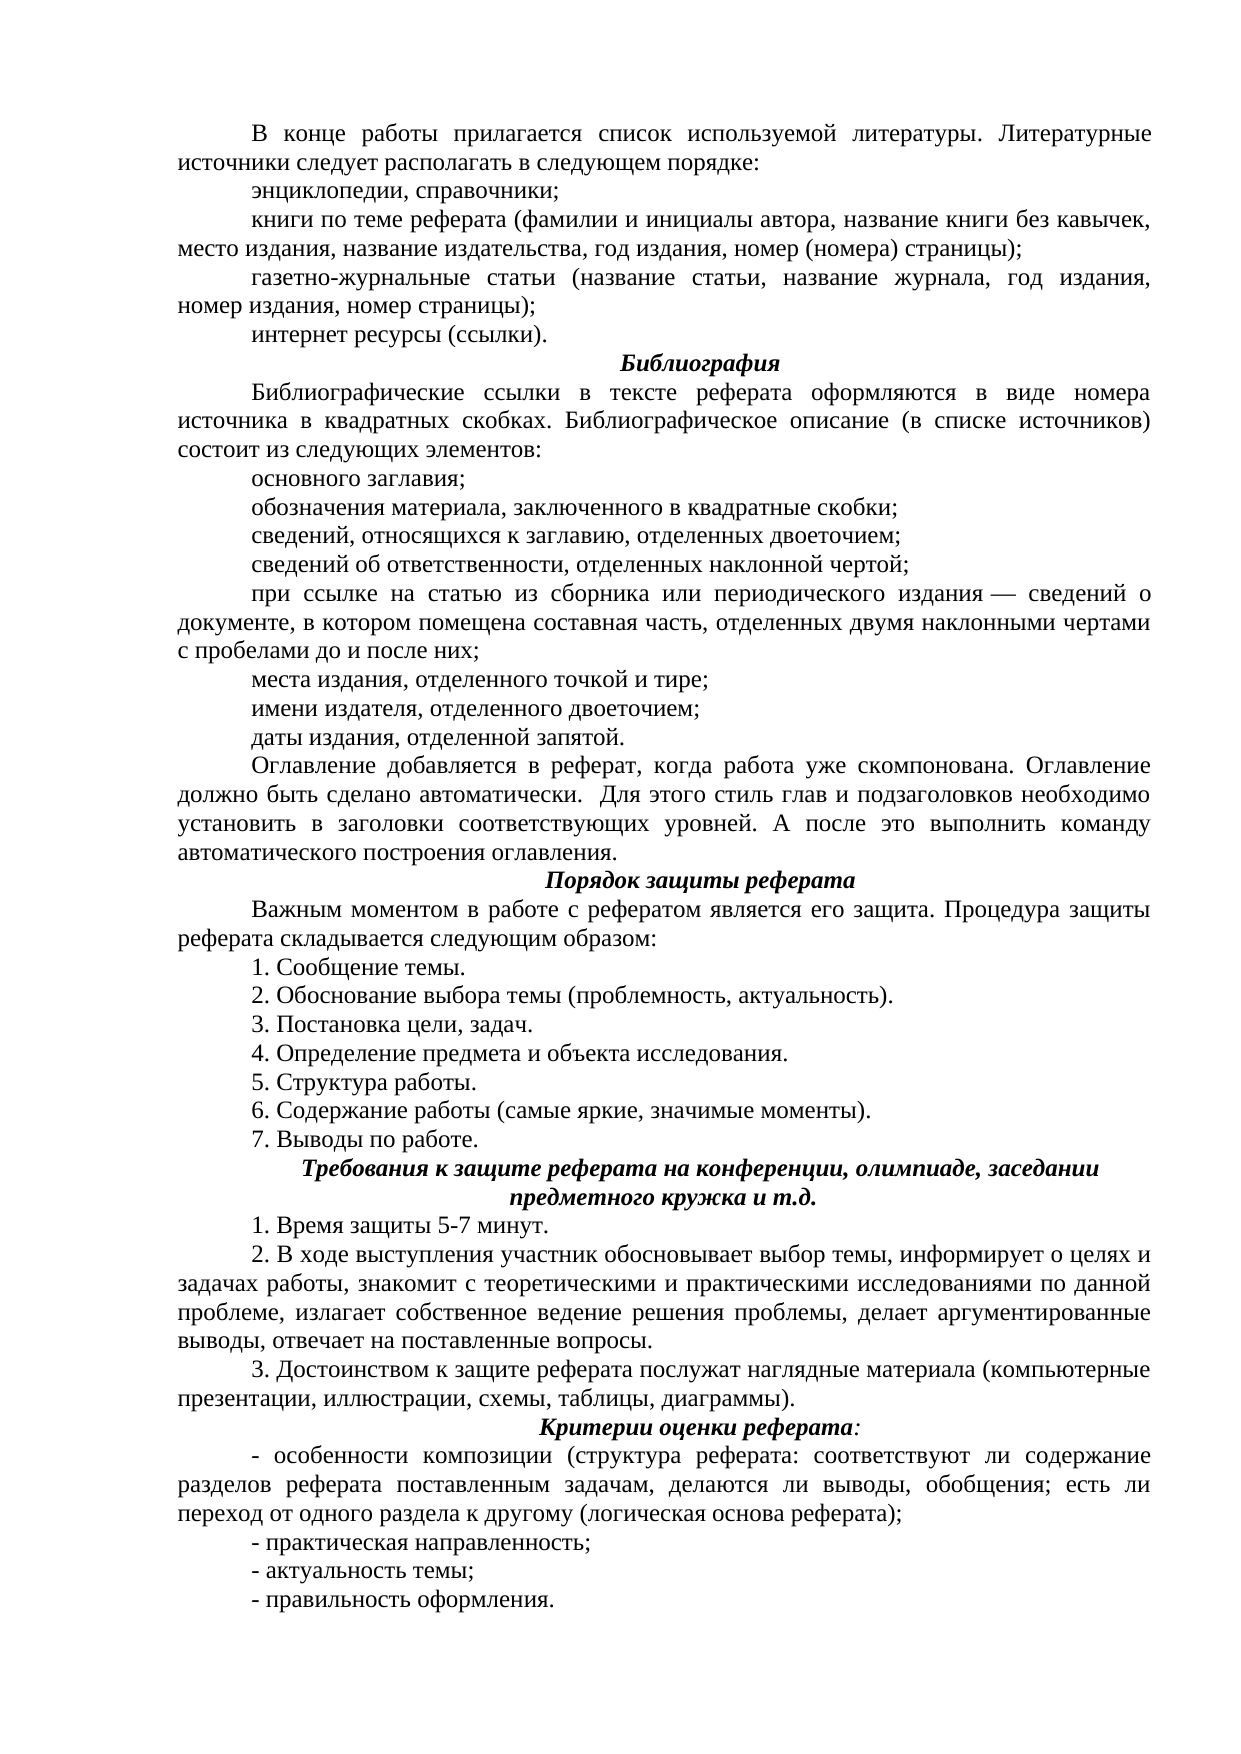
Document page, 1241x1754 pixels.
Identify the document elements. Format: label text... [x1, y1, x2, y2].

text книги по теме реферата (фамилии и инициалы автора, название книги без кавычек, место издания, название издательства, год издания, номер (номера) страницы); [177, 204, 1152, 262]
text 4. Определение предмета и объекта исследования. [177, 1038, 1152, 1067]
text Библиография [177, 348, 1152, 377]
text 5. Структура работы. [177, 1067, 1152, 1096]
text Важным моментом в работе с рефератом является его защита. Процедура защиты реферата складывается следующим образом: [177, 894, 1152, 952]
text Порядок защиты реферата [177, 866, 1152, 894]
text 7. Выводы по работе. [177, 1124, 1152, 1153]
text В конце работы прилагается список используемой литературы. Литературные источники следует располагать в следующем порядке: [177, 118, 1152, 176]
text энциклопедии, справочники; [177, 176, 1152, 204]
text Оглавление добавляется в реферат, когда работа уже скомпонована. Оглавление должно быть сделано автоматически. Для этого стиль глав и подзаголовков необходимо установить в заголовки соответствующих уровней. А после это выполнить команду автоматического построения оглавления. [177, 751, 1152, 866]
text 1. Сообщение темы. [177, 952, 1152, 981]
text 2. В ходе выступления участник обосновывает выбор темы, информирует о целях и задачах работы, знакомит с теоретическими и практическими исследованиями по данной проблеме, излагает собственное ведение решения проблемы, делает аргументированные выводы, отвечает на поставленные вопросы. [177, 1239, 1152, 1354]
text газетно-журнальные статьи (название статьи, название журнала, год издания, номер издания, номер страницы); [177, 262, 1152, 319]
text имени издателя, отделенного двоеточием; [177, 693, 1152, 722]
text сведений, относящихся к заглавию, отделенных двоеточием; [177, 521, 1152, 549]
text 3. Постановка цели, задач. [177, 1009, 1152, 1038]
text обозначения материала, заключенного в квадратные скобки; [177, 492, 1152, 521]
text места издания, отделенного точкой и тире; [177, 664, 1152, 693]
text Библиографические ссылки в тексте реферата оформляются в виде номера источника в квадратных скобках. Библиографическое описание (в списке источников) состоит из следующих элементов: [177, 377, 1152, 463]
text 2. Обоснование выбора темы (проблемность, актуальность). [177, 981, 1152, 1009]
text - правильность оформления. [177, 1584, 1152, 1613]
text 3. Достоинством к защите реферата послужат наглядные материала (компьютерные презентации, иллюстрации, схемы, таблицы, диаграммы). [177, 1354, 1152, 1412]
text даты издания, отделенной запятой. [177, 722, 1152, 751]
text интернет ресурсы (ссылки). [177, 319, 1152, 348]
text 6. Содержание работы (самые яркие, значимые моменты). [177, 1096, 1152, 1124]
text - практическая направленность; [177, 1527, 1152, 1556]
text - особенности композиции (структура реферата: соответствуют ли содержание разделов реферата поставленным задачам, делаются ли выводы, обобщения; есть ли переход от одного раздела к другому (логическая основа реферата); [177, 1441, 1152, 1527]
text основного заглавия; [177, 463, 1152, 492]
text Критерии оценки реферата: [177, 1412, 1152, 1441]
text Требования к защите реферата на конференции, олимпиаде, заседании предметного кружка и т.д. [177, 1153, 1152, 1211]
text 1. Время защиты 5-7 минут. [177, 1211, 1152, 1239]
text сведений об ответственности, отделенных наклонной чертой; [177, 549, 1152, 578]
text - актуальность темы; [177, 1556, 1152, 1584]
text при ссылке на статью из сборника или периодического издания — сведений о документе, в котором помещена составная часть, отделенных двумя наклонными чертами с пробелами до и после них; [177, 578, 1152, 664]
